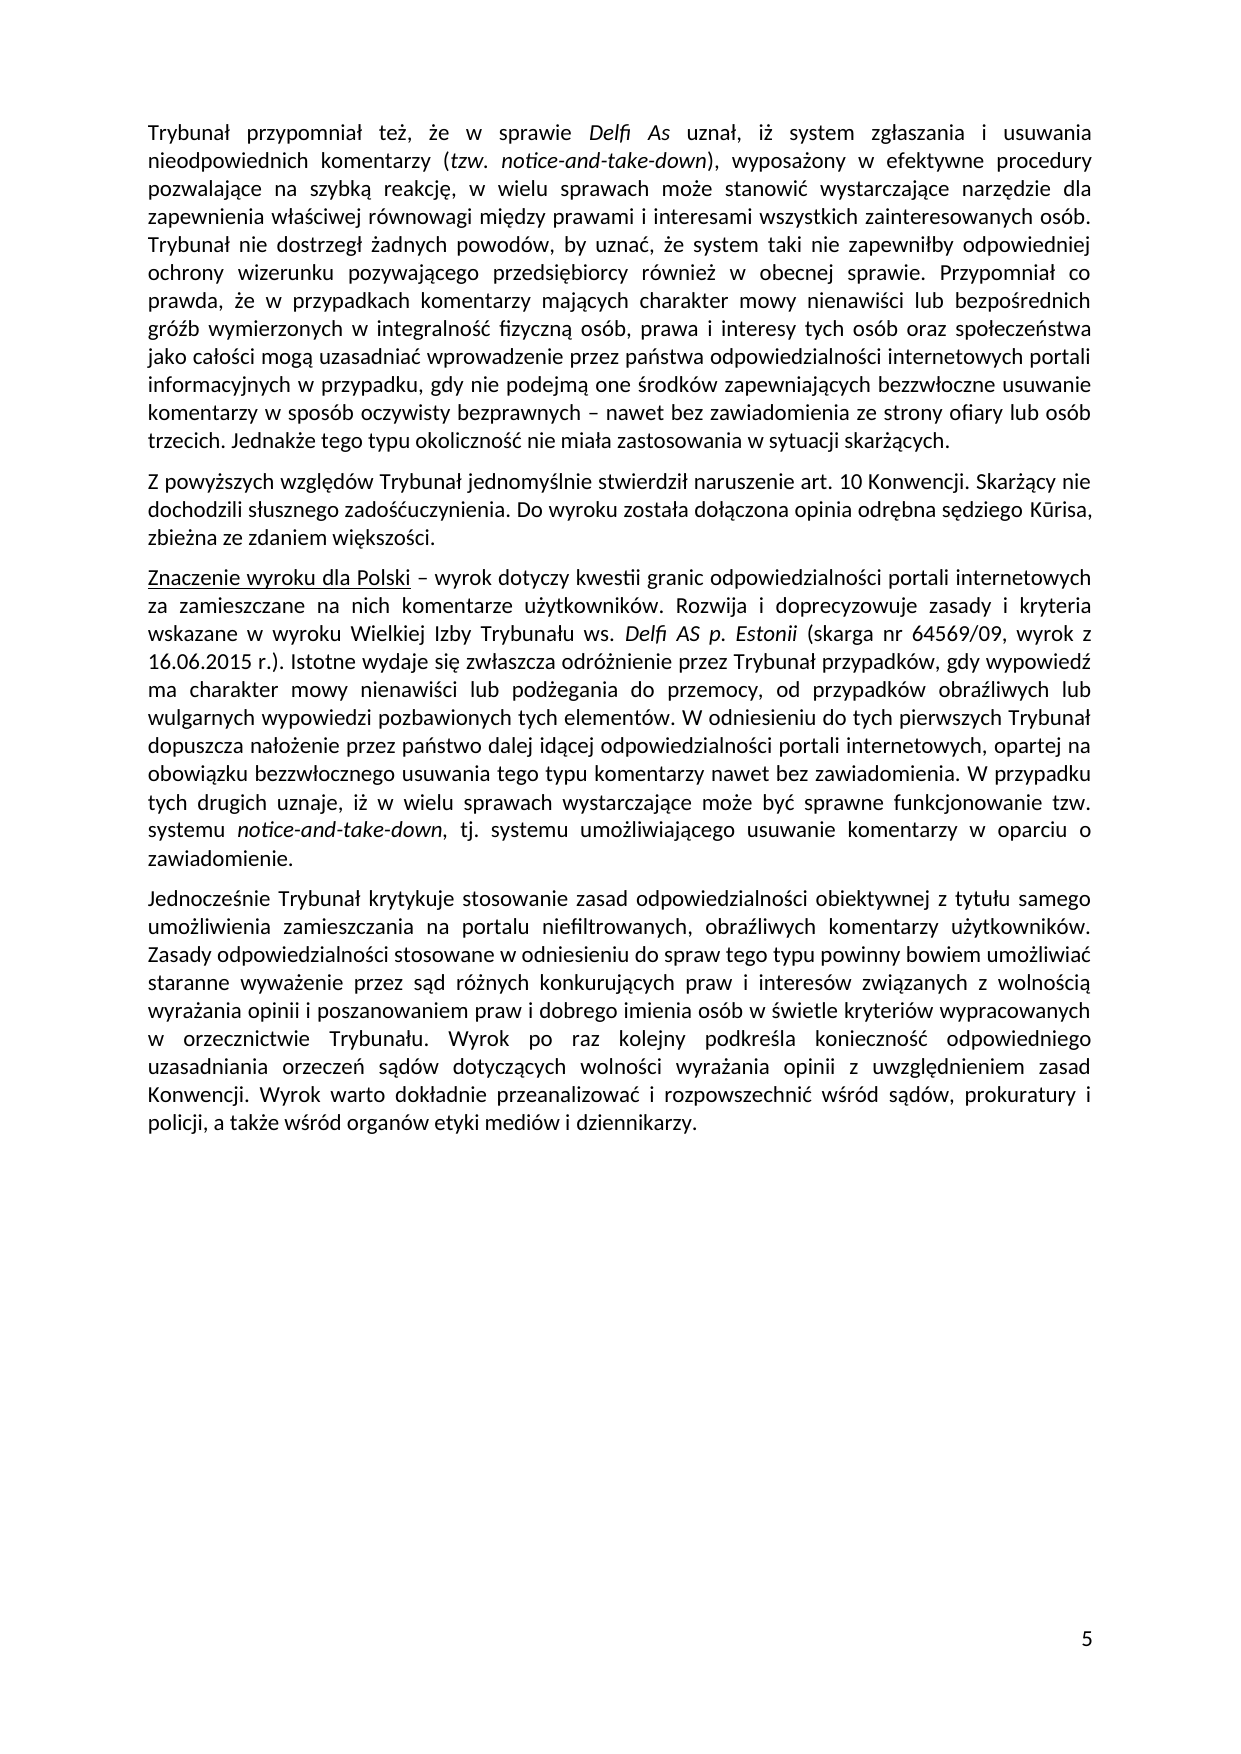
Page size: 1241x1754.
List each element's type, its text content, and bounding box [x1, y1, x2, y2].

text Jednocześnie Trybunał krytykuje stosowanie zasad odpowiedzialności obiektywnej z tytułu samego umożliwienia zamieszczania na portalu niefiltrowanych, obraźliwych komentarzy użytkowników. Zasady odpowiedzialności stosowane w odniesieniu do spraw tego typu powinny bowiem umożliwiać staranne wyważenie przez sąd różnych konkurujących praw i interesów związanych z wolnością wyrażania opinii i poszanowaniem praw i dobrego imienia osób w świetle kryteriów wypracowanych w orzecznictwie Trybunału. Wyrok po raz kolejny podkreśla konieczność odpowiedniego uzasadniania orzeczeń sądów dotyczących wolności wyrażania opinii z uwzględnieniem zasad Konwencji. Wyrok warto dokładnie przeanalizować i rozpowszechnić wśród sądów, prokuratury i policji, a także wśród organów etyki mediów i dziennikarzy. [148, 884, 1093, 1136]
text Znaczenie wyroku dla Polski – wyrok dotyczy kwestii granic odpowiedzialności portali internetowych za zamieszczane na nich komentarze użytkowników. Rozwija i doprecyzowuje zasady i kryteria wskazane w wyroku Wielkiej Izby Trybunału ws. Delfi AS p. Estonii (skarga nr 64569/09, wyrok z 16.06.2015 r.). Istotne wydaje się zwłaszcza odróżnienie przez Trybunał przypadków, gdy wypowiedź ma charakter mowy nienawiści lub podżegania do przemocy, od przypadków obraźliwych lub wulgarnych wypowiedzi pozbawionych tych elementów. W odniesieniu do tych pierwszych Trybunał dopuszcza nałożenie przez państwo dalej idącej odpowiedzialności portali internetowych, opartej na obowiązku bezzwłocznego usuwania tego typu komentarzy nawet bez zawiadomienia. W przypadku tych drugich uznaje, iż w wielu sprawach wystarczające może być sprawne funkcjonowanie tzw. systemu notice-and-take-down, tj. systemu umożliwiającego usuwanie komentarzy w oparciu o zawiadomienie. [148, 563, 1093, 872]
text Z powyższych względów Trybunał jednomyślnie stwierdził naruszenie art. 10 Konwencji. Skarżący nie dochodzili słusznego zadośćuczynienia. Do wyroku została dołączona opinia odrębna sędziego Kūrisa, zbieżna ze zdaniem większości. [148, 467, 1093, 551]
text Trybunał przypomniał też, że w sprawie Delfi As uznał, iż system zgłaszania i usuwania nieodpowiednich komentarzy (tzw. notice-and-take-down), wyposażony w efektywne procedury pozwalające na szybką reakcję, w wielu sprawach może stanowić wystarczające narzędzie dla zapewnienia właściwej równowagi między prawami i interesami wszystkich zainteresowanych osób. Trybunał nie dostrzegł żadnych powodów, by uznać, że system taki nie zapewniłby odpowiedniej ochrony wizerunku pozywającego przedsiębiorcy również w obecnej sprawie. Przypomniał co prawda, że w przypadkach komentarzy mających charakter mowy nienawiści lub bezpośrednich gróźb wymierzonych w integralność fizyczną osób, prawa i interesy tych osób oraz społeczeństwa jako całości mogą uzasadniać wprowadzenie przez państwa odpowiedzialności internetowych portali informacyjnych w przypadku, gdy nie podejmą one środków zapewniających bezzwłoczne usuwanie komentarzy w sposób oczywisty bezprawnych – nawet bez zawiadomienia ze strony ofiary lub osób trzecich. Jednakże tego typu okoliczność nie miała zastosowania w sytuacji skarżących. [148, 118, 1093, 454]
